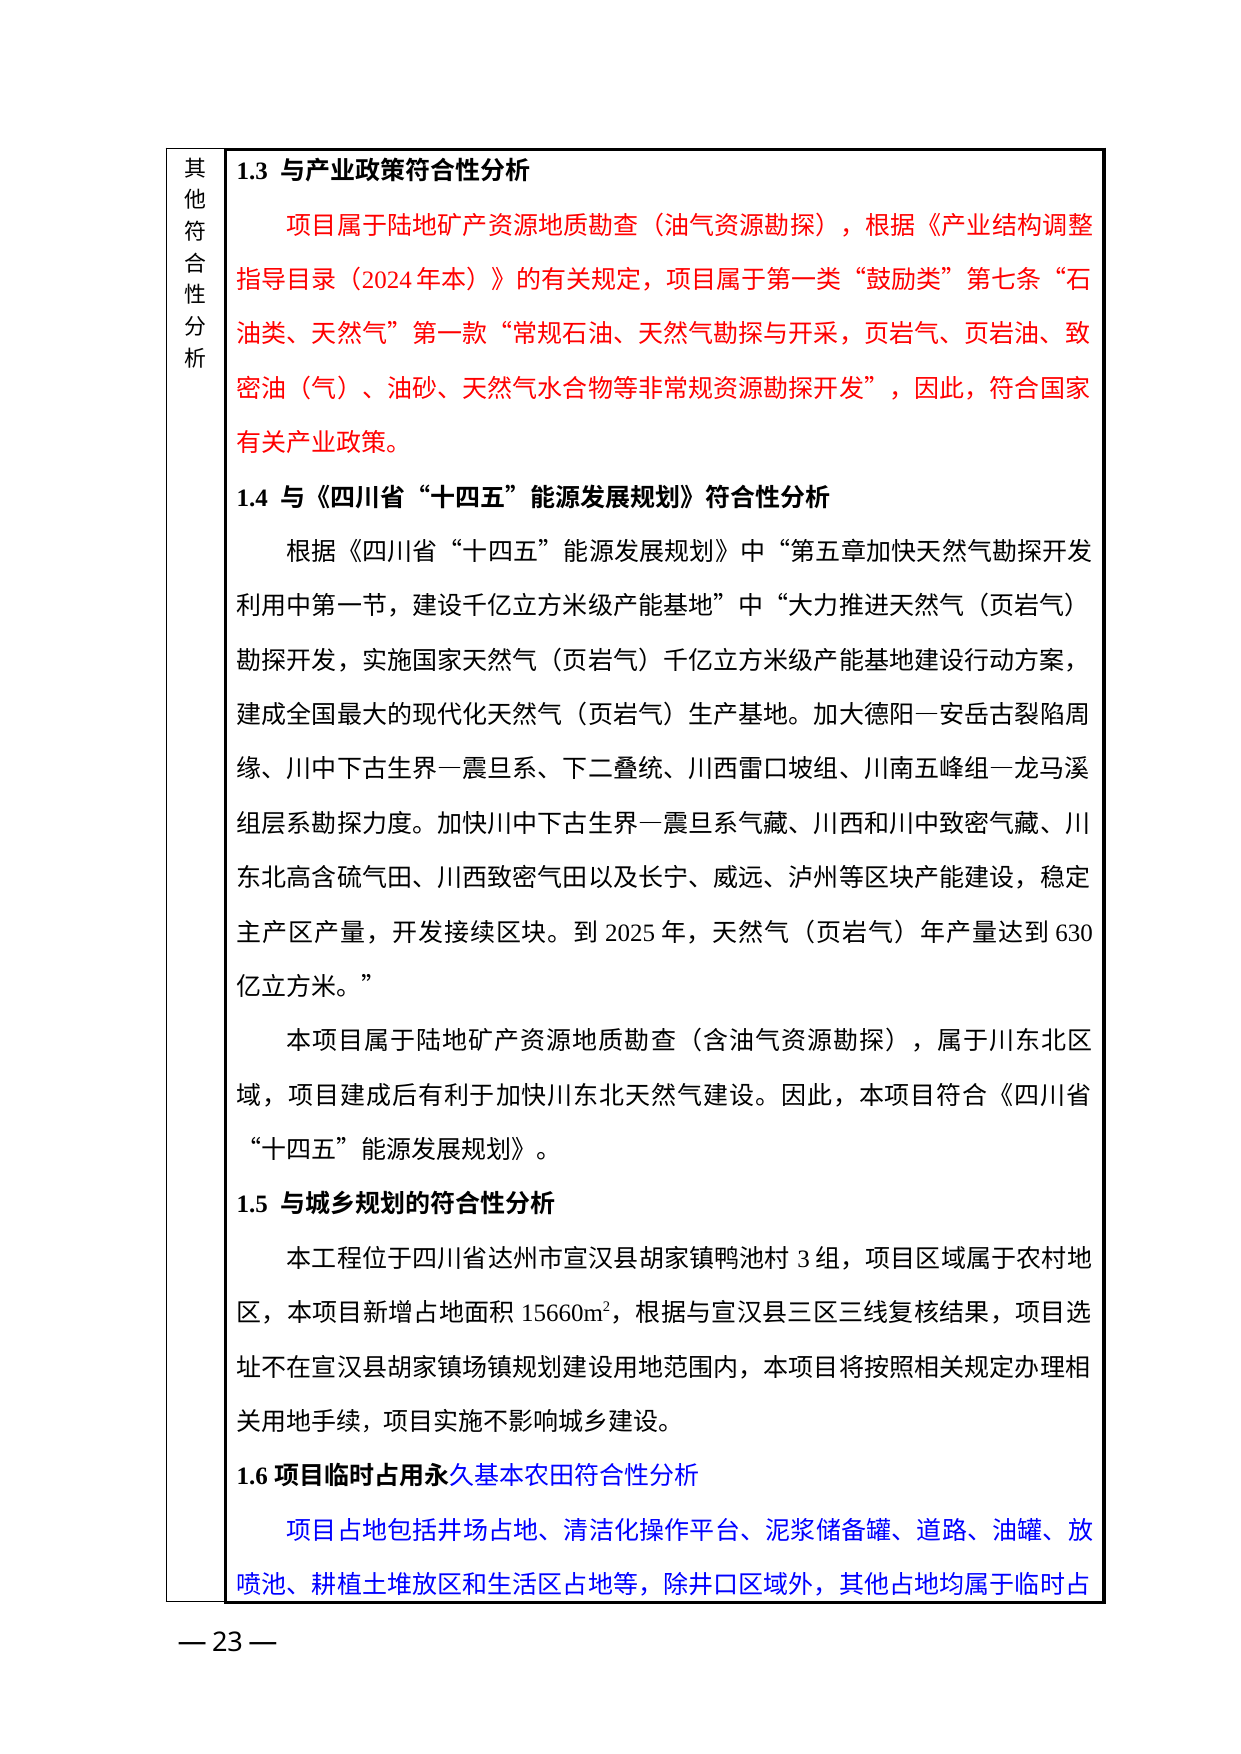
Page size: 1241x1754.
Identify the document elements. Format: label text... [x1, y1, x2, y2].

table_header 其他符合性分析 [167, 149, 224, 1601]
